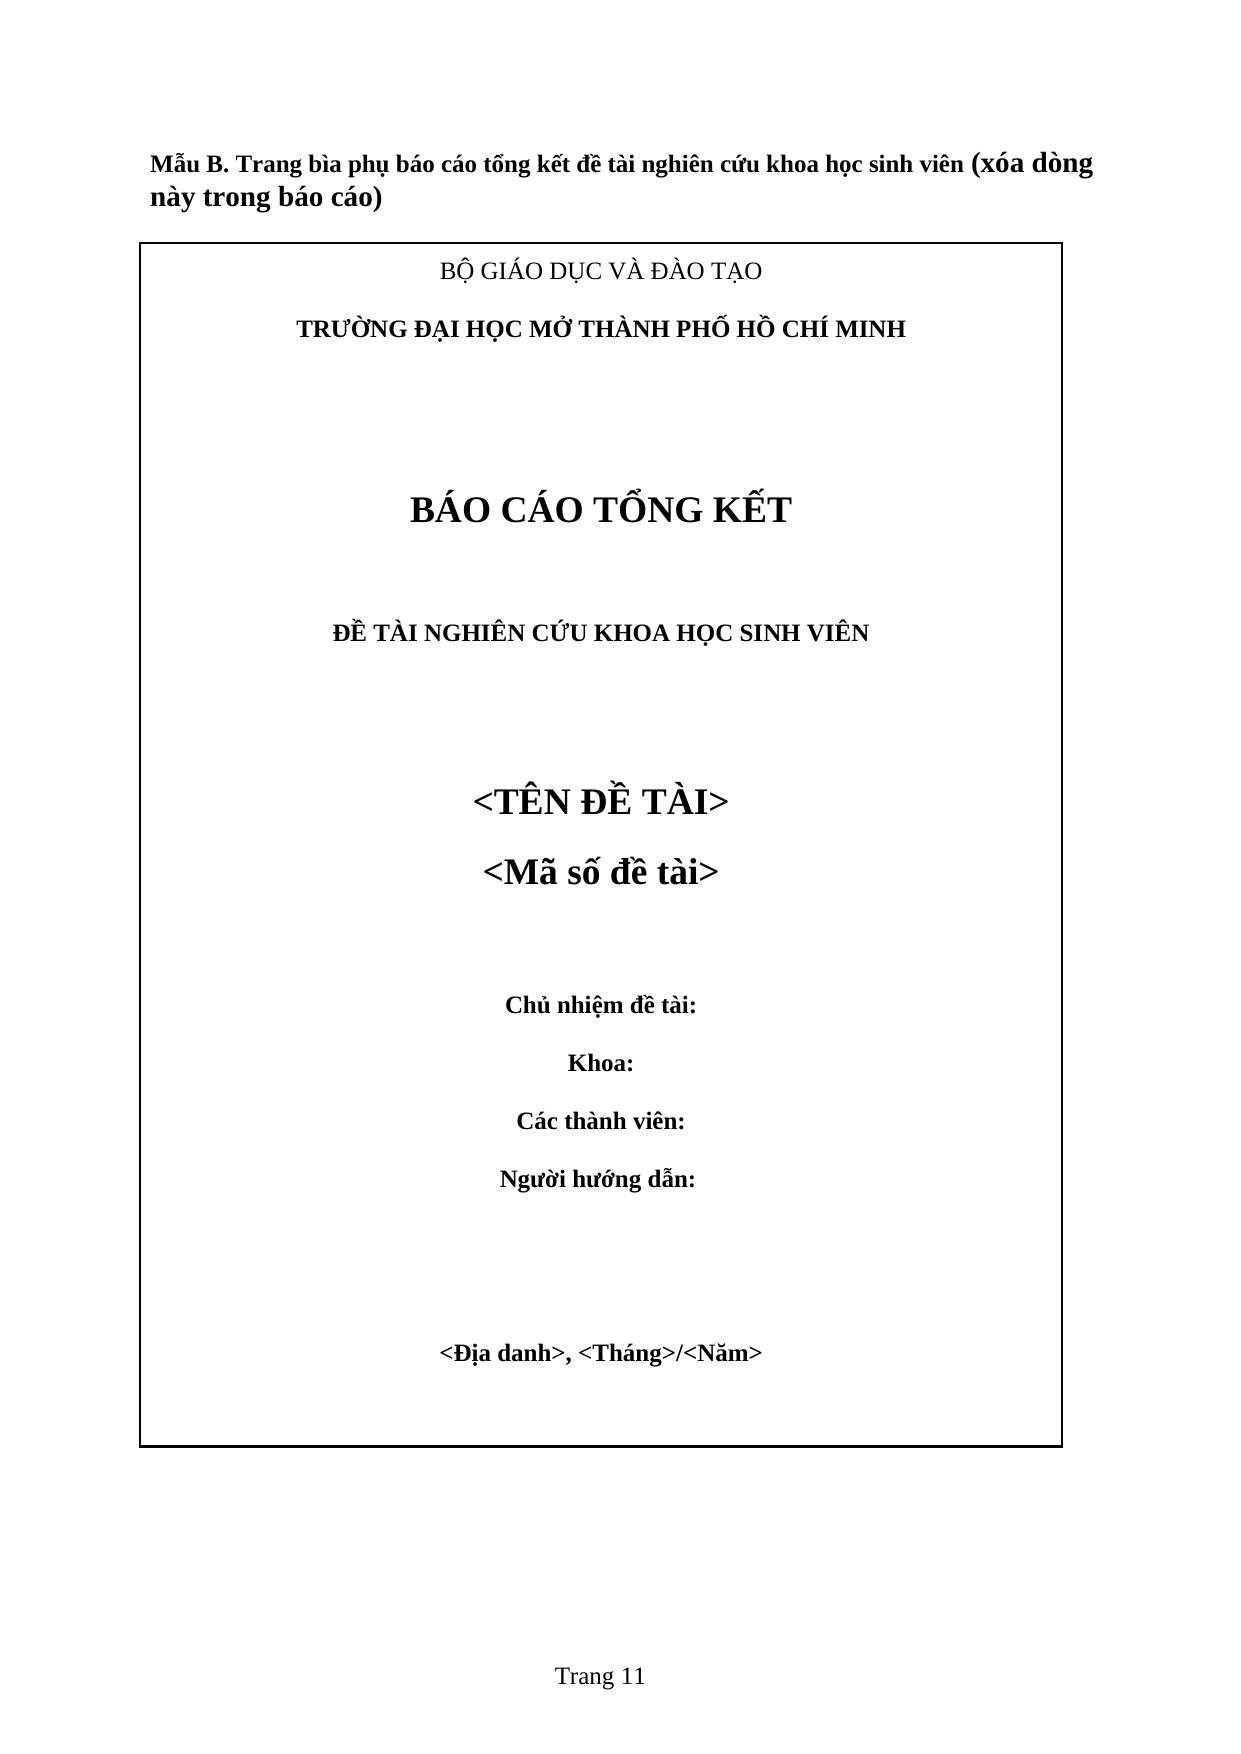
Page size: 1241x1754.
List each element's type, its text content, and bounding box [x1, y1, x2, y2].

table_header BỘ GIÁO DỤC VÀ ĐÀO TẠO TRƯỜNG ĐẠI HỌC MỞ THÀNH PHỐ HỒ CHÍ MINH BÁO CÁO TỔNG KẾT ĐỀ TÀI NGHIÊN CỨU KHOA HỌC SINH VIÊN <TÊN ĐỀ TÀI> <Mã số đề tài> Chủ nhiệm đề tài: Khoa: Các thành viên: Người hướng dẫn: <Địa danh>, <Tháng>/<Năm> [141, 244, 1061, 1445]
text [150, 145, 1144, 212]
